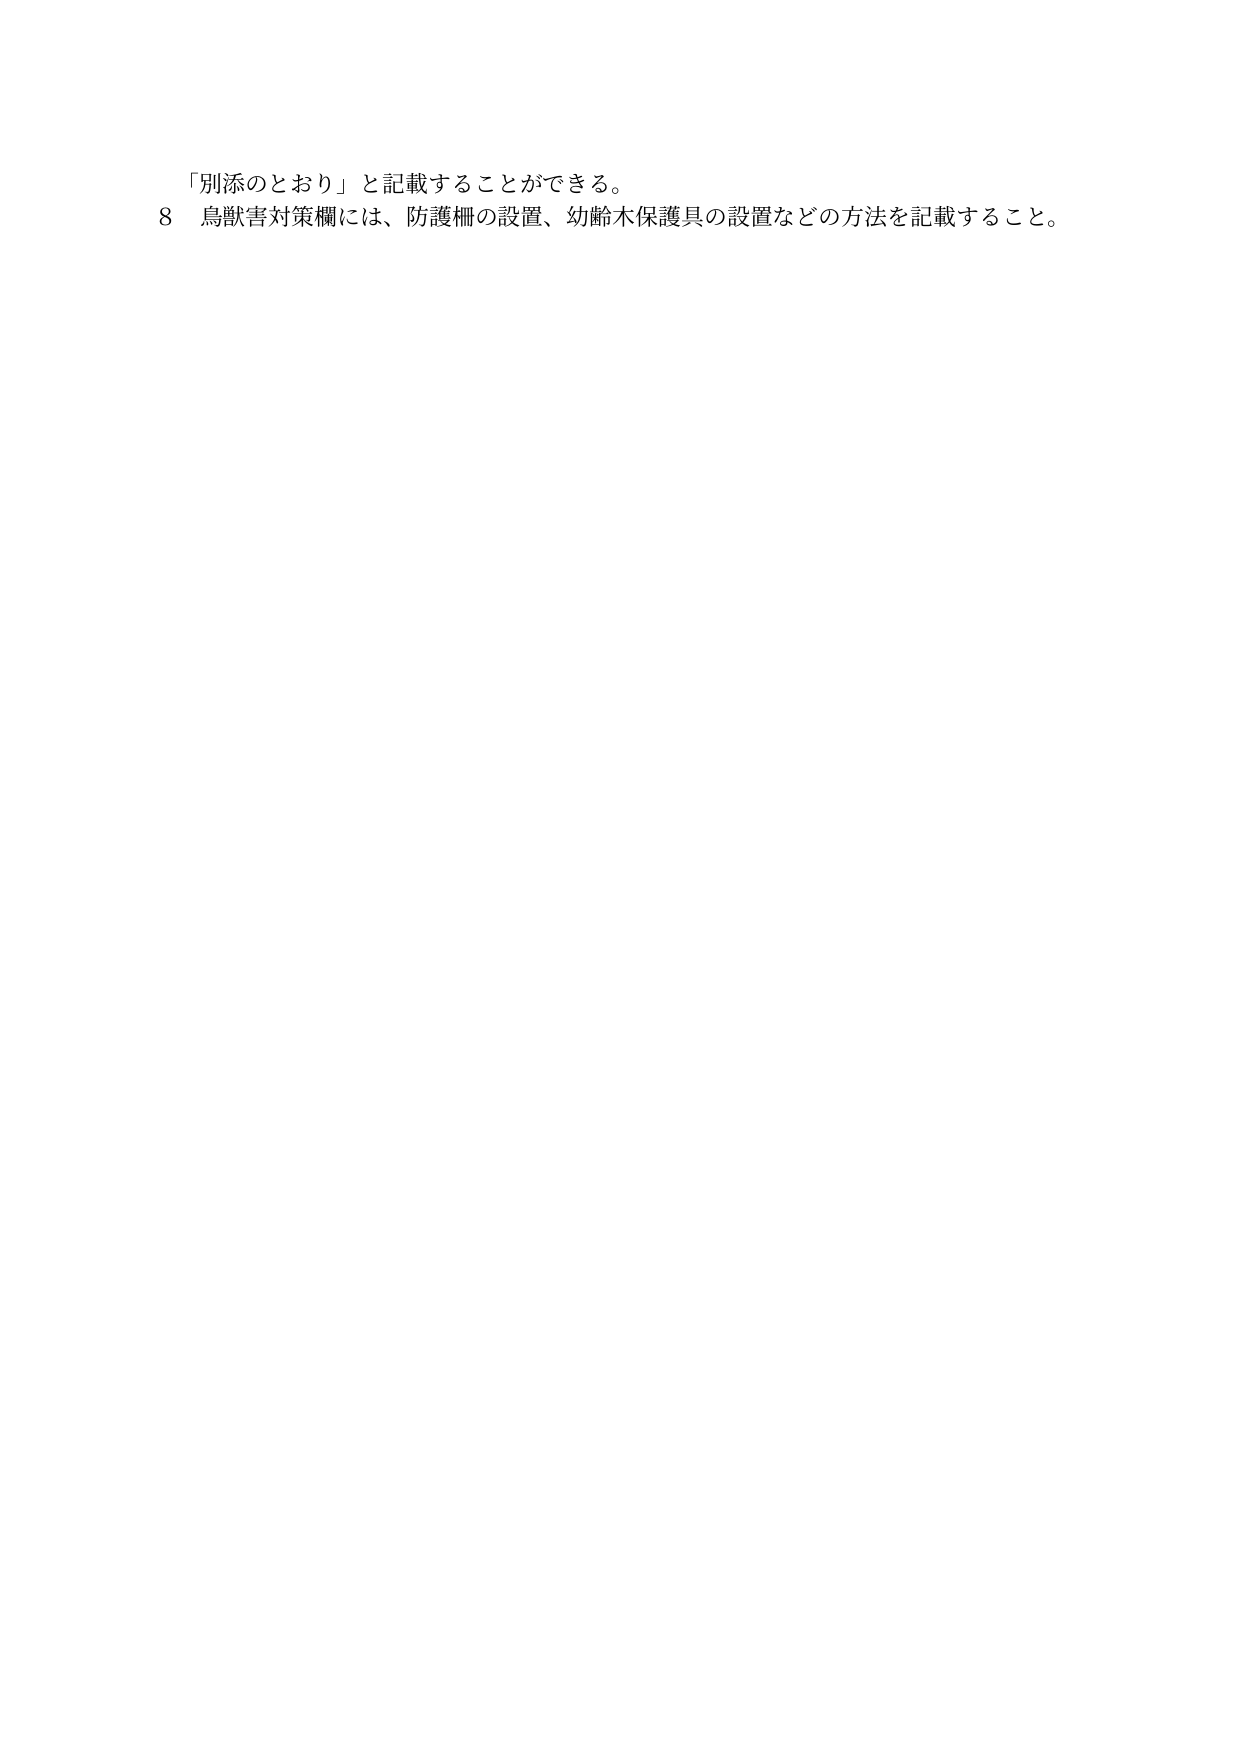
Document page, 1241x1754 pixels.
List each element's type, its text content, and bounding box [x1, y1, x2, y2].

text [154, 166, 1108, 199]
text ８ 鳥獣害対策欄には、防護柵の設置、幼齢木保護具の設置などの方法を記載すること。 [154, 199, 1108, 232]
